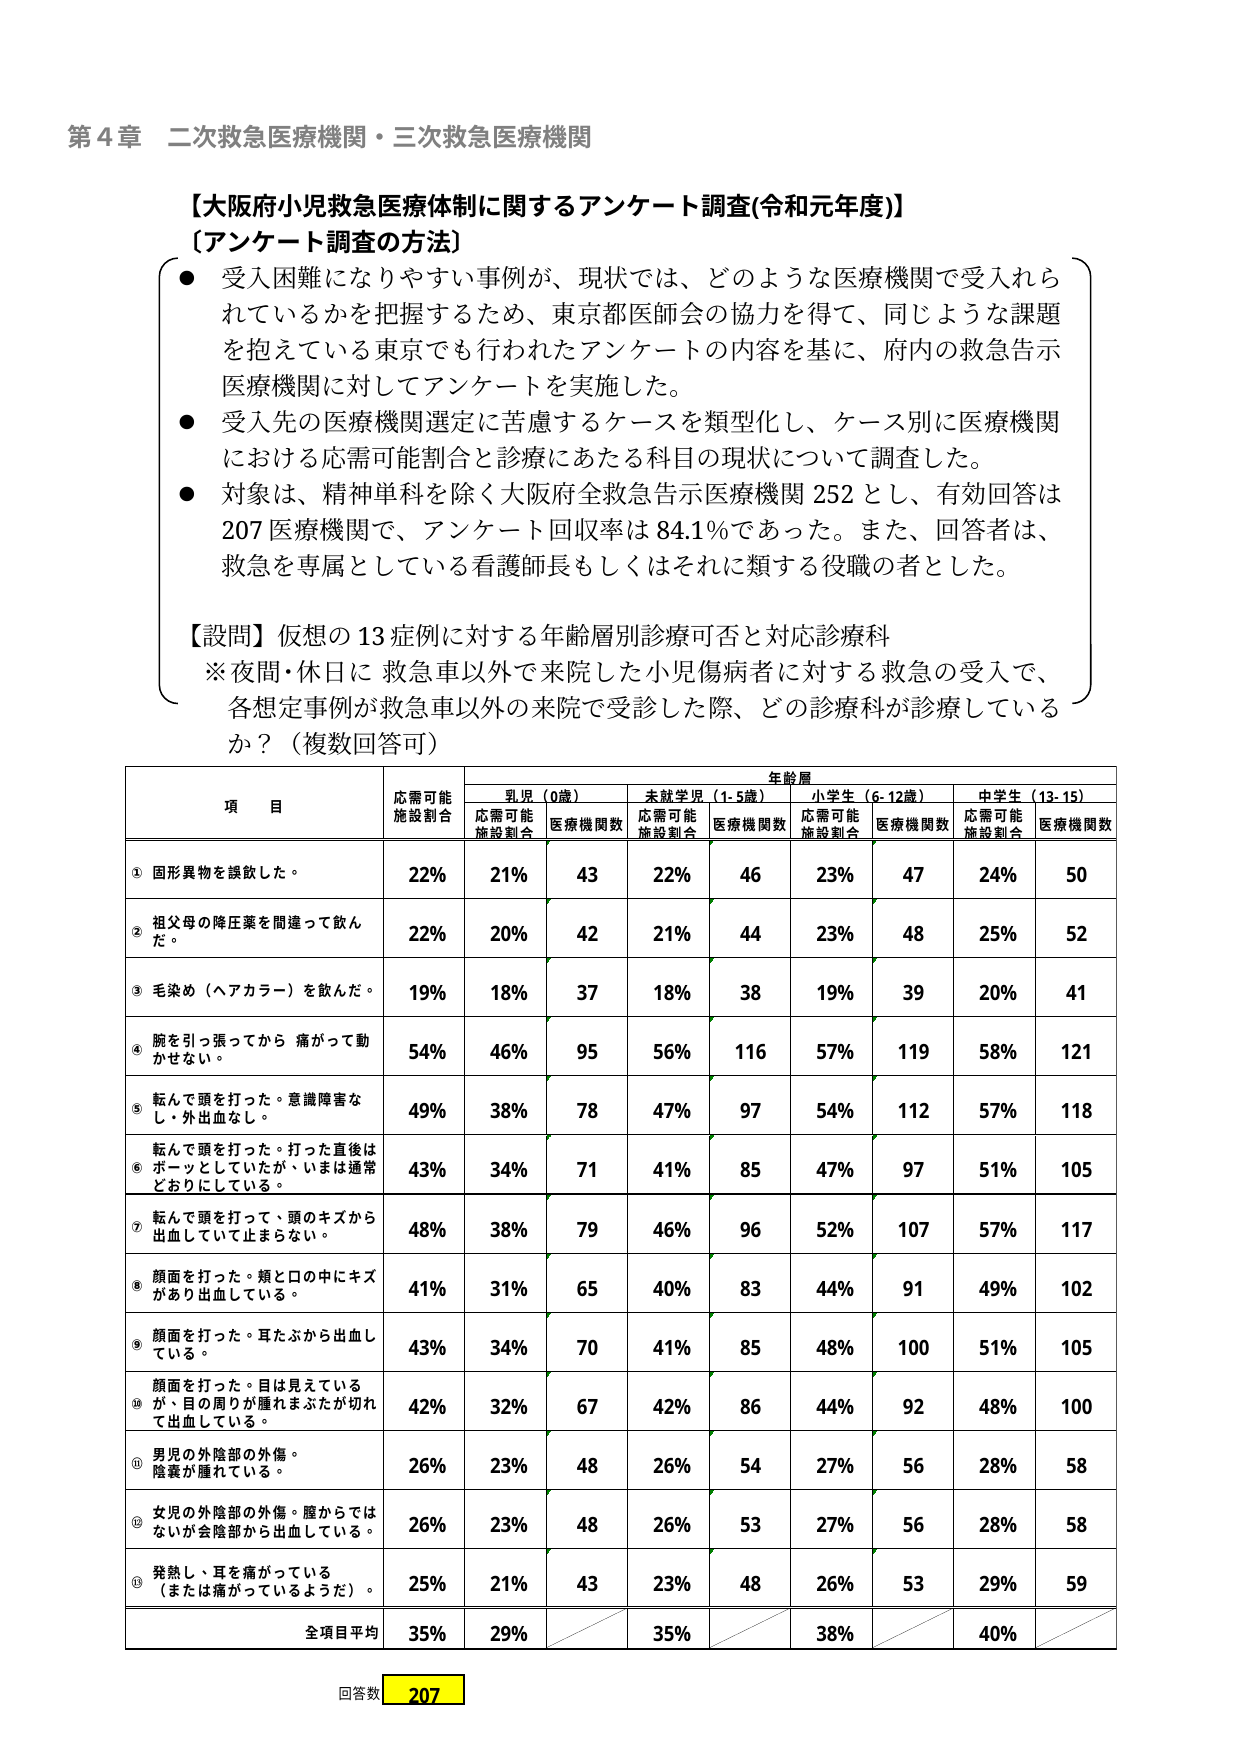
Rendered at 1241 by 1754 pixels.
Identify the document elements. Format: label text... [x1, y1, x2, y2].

text 〔アンケート調査の方法〕 [177, 223, 1063, 259]
text ※夜間･休日に 救急車以外で来院した小児傷病者に対する救急の受入で、 各想定事例が救急車以外の来院で受診した際、どの診療科が診療しているか？（複数回答可） [177, 653, 1063, 761]
list 対象は、精神単科を除く大阪府全救急告示医療機関252とし、有効回答は 207医療機関で、アンケート回収率は84.1％であった。また、回答者は、救急を専属としている看護師長もしくはそれに類する役職の者とした。 [177, 475, 1063, 583]
text 【設問】仮想の13症例に対する年齢層別診療可否と対応診療科 [177, 617, 1063, 653]
list 受入先の医療機関選定に苦慮するケースを類型化し、ケース別に医療機関における応需可能割合と診療にあたる科目の現状について調査した。 [177, 403, 1063, 475]
text 【大阪府小児救急医療体制に関するアンケート調査(令和元年度)】 [177, 187, 1063, 223]
list 受入困難になりやすい事例が、現状では、どのような医療機関で受入れられているかを把握するため、東京都医師会の協力を得て、同じような課題を抱えている東京でも行われたアンケートの内容を基に、府内の救急告示医療機関に対してアンケートを実施した。 [177, 259, 1063, 403]
